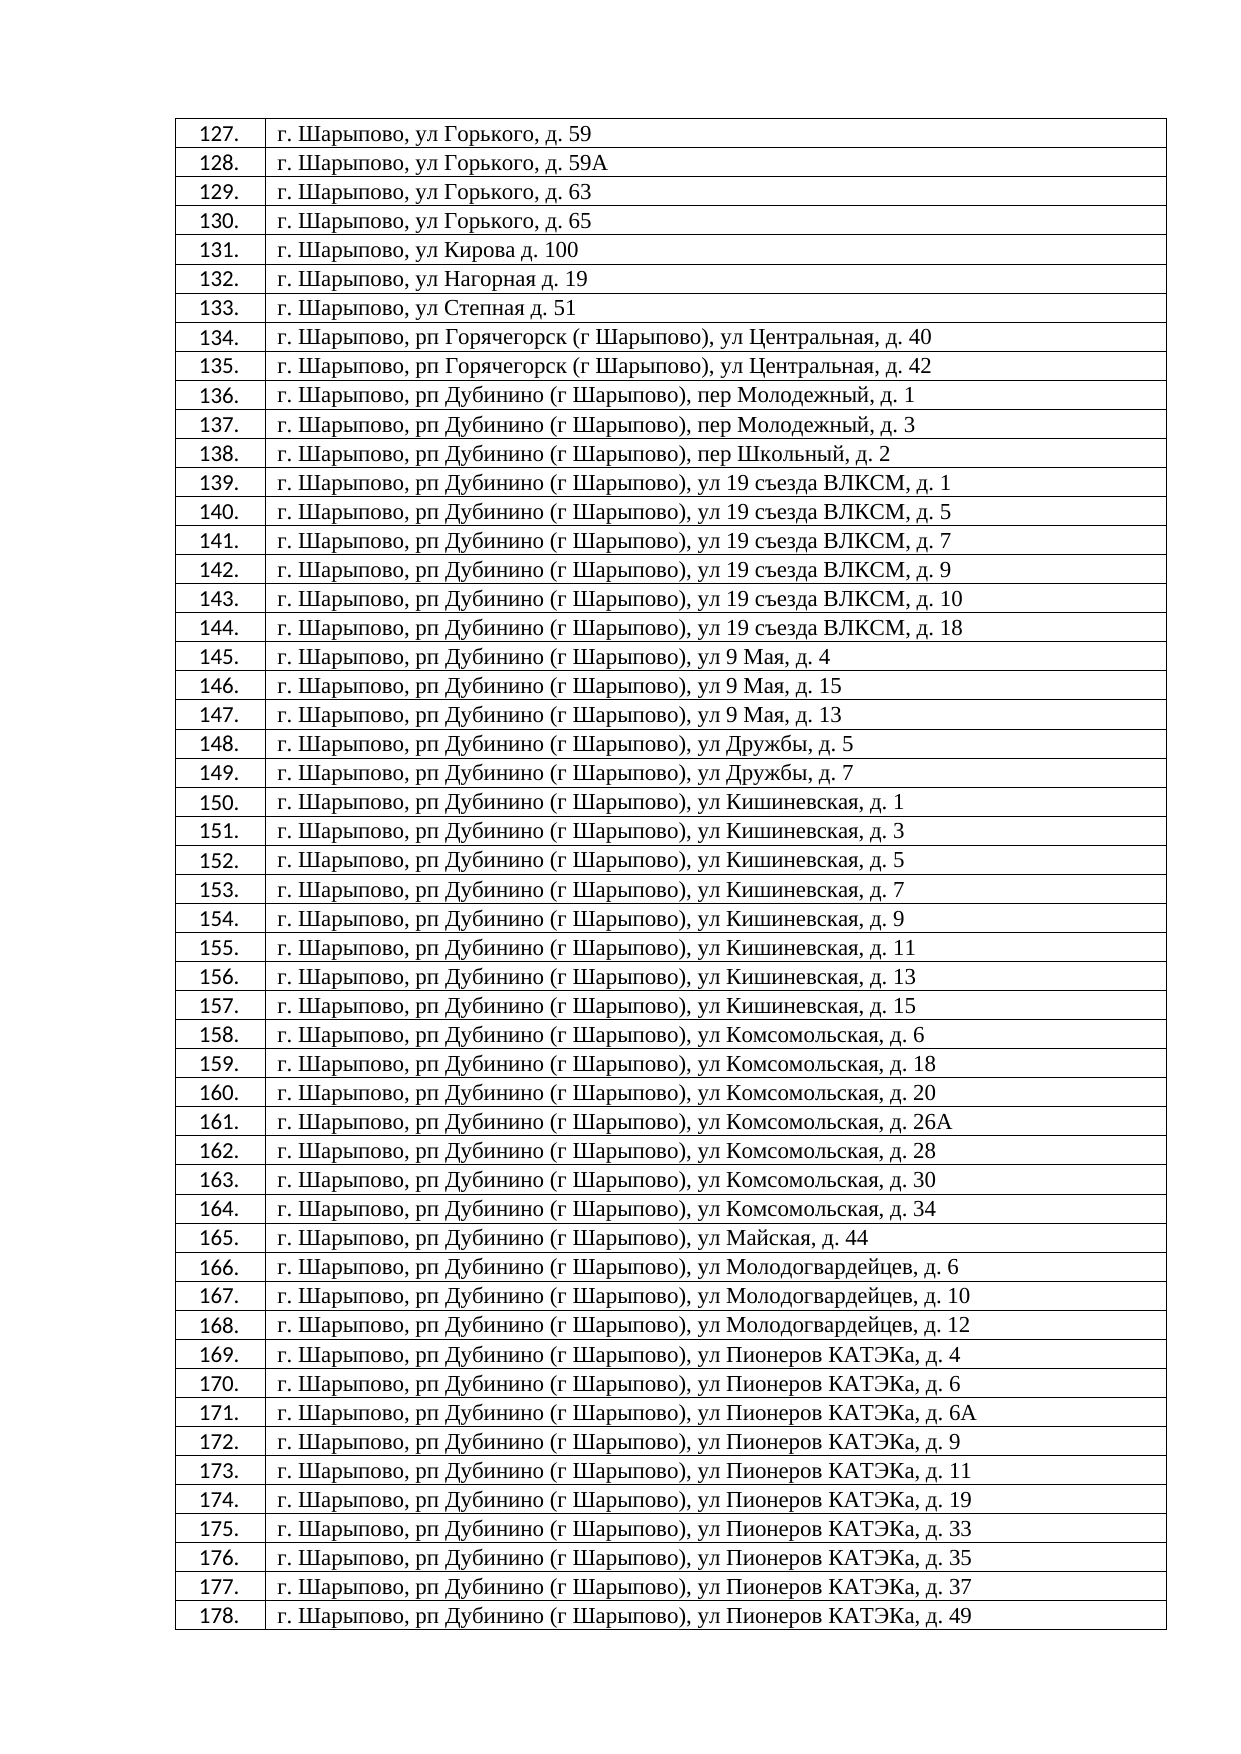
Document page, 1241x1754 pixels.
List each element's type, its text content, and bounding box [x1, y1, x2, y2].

table_cell [176, 1572, 265, 1600]
table_cell г. Шарыпово, рп Дубинино (г Шарыпово), пер Молодежный, д. 3 [266, 410, 1166, 438]
table_cell [176, 962, 265, 990]
table_cell г. Шарыпово, рп Дубинино (г Шарыпово), ул 9 Мая, д. 4 [266, 642, 1166, 670]
table_cell [176, 1456, 265, 1484]
table_cell [176, 439, 265, 467]
table_cell [176, 410, 265, 438]
table_cell г. Шарыпово, рп Дубинино (г Шарыпово), ул Комсомольская, д. 18 [266, 1049, 1166, 1077]
table_cell г. Шарыпово, рп Дубинино (г Шарыпово), ул Кишиневская, д. 9 [266, 904, 1166, 932]
table_cell г. Шарыпово, ул Горького, д. 59А [266, 148, 1166, 176]
table_cell г. Шарыпово, ул Кирова д. 100 [266, 235, 1166, 263]
table_cell г. Шарыпово, рп Дубинино (г Шарыпово), ул Молодогвардейцев, д. 12 [266, 1311, 1166, 1339]
table_cell г. Шарыпово, рп Дубинино (г Шарыпово), ул Кишиневская, д. 15 [266, 991, 1166, 1019]
table_cell [176, 730, 265, 757]
table_cell г. Шарыпово, рп Дубинино (г Шарыпово), ул Молодогвардейцев, д. 6 [266, 1253, 1166, 1281]
table_cell г. Шарыпово, рп Дубинино (г Шарыпово), ул Комсомольская, д. 28 [266, 1136, 1166, 1164]
table_cell [176, 177, 265, 205]
table_cell г. Шарыпово, рп Дубинино (г Шарыпово), ул Кишиневская, д. 3 [266, 817, 1166, 845]
table_cell г. Шарыпово, рп Дубинино (г Шарыпово), ул Пионеров КАТЭКа, д. 19 [266, 1485, 1166, 1513]
table_cell г. Шарыпово, рп Дубинино (г Шарыпово), ул Пионеров КАТЭКа, д. 11 [266, 1456, 1166, 1484]
table_cell [176, 1195, 265, 1222]
table_cell [176, 991, 265, 1019]
table_cell г. Шарыпово, рп Дубинино (г Шарыпово), ул Пионеров КАТЭКа, д. 35 [266, 1543, 1166, 1571]
table_cell [176, 1049, 265, 1077]
table_cell [176, 1107, 265, 1135]
table_cell г. Шарыпово, рп Дубинино (г Шарыпово), ул Комсомольская, д. 26А [266, 1107, 1166, 1135]
table_cell г. Шарыпово, рп Дубинино (г Шарыпово), ул Дружбы, д. 5 [266, 730, 1166, 757]
table_cell г. Шарыпово, ул Степная д. 51 [266, 294, 1166, 322]
table_cell г. Шарыпово, рп Дубинино (г Шарыпово), пер Молодежный, д. 1 [266, 381, 1166, 409]
table_cell [176, 613, 265, 641]
table_cell [176, 584, 265, 612]
table_cell г. Шарыпово, рп Горячегорск (г Шарыпово), ул Центральная, д. 40 [266, 323, 1166, 351]
table_cell [176, 119, 265, 147]
table_cell г. Шарыпово, рп Дубинино (г Шарыпово), ул Пионеров КАТЭКа, д. 4 [266, 1340, 1166, 1368]
table_cell [176, 1369, 265, 1397]
table_cell г. Шарыпово, рп Дубинино (г Шарыпово), ул 9 Мая, д. 13 [266, 700, 1166, 728]
table_cell г. Шарыпово, рп Дубинино (г Шарыпово), ул 9 Мая, д. 15 [266, 671, 1166, 699]
table_cell [176, 817, 265, 845]
table_cell г. Шарыпово, рп Дубинино (г Шарыпово), ул 19 съезда ВЛКСМ, д. 9 [266, 555, 1166, 583]
table_cell г. Шарыпово, рп Дубинино (г Шарыпово), ул 19 съезда ВЛКСМ, д. 7 [266, 526, 1166, 554]
table_cell [176, 846, 265, 874]
table_cell [176, 1601, 265, 1629]
table_cell [176, 1543, 265, 1571]
table_cell г. Шарыпово, рп Дубинино (г Шарыпово), ул Кишиневская, д. 1 [266, 788, 1166, 816]
table_cell [176, 671, 265, 699]
table_cell г. Шарыпово, ул Горького, д. 59 [266, 119, 1166, 147]
table_cell г. Шарыпово, рп Дубинино (г Шарыпово), ул Пионеров КАТЭКа, д. 37 [266, 1572, 1166, 1600]
table_cell г. Шарыпово, рп Дубинино (г Шарыпово), ул Пионеров КАТЭКа, д. 33 [266, 1514, 1166, 1542]
table_cell г. Шарыпово, рп Дубинино (г Шарыпово), ул Комсомольская, д. 30 [266, 1165, 1166, 1193]
table_cell г. Шарыпово, рп Дубинино (г Шарыпово), ул Дружбы, д. 7 [266, 759, 1166, 787]
table_cell [176, 1020, 265, 1048]
table_cell г. Шарыпово, рп Дубинино (г Шарыпово), ул 19 съезда ВЛКСМ, д. 10 [266, 584, 1166, 612]
table_cell [176, 381, 265, 409]
table_cell [176, 904, 265, 932]
table_cell [176, 1427, 265, 1455]
table_cell [176, 323, 265, 351]
table_cell [176, 788, 265, 816]
table_cell [176, 1253, 265, 1281]
table_cell [176, 1165, 265, 1193]
table_cell г. Шарыпово, рп Дубинино (г Шарыпово), ул Пионеров КАТЭКа, д. 6 [266, 1369, 1166, 1397]
table_cell [176, 1485, 265, 1513]
table_cell [176, 555, 265, 583]
table_cell [176, 759, 265, 787]
table_cell г. Шарыпово, рп Дубинино (г Шарыпово), ул Кишиневская, д. 7 [266, 875, 1166, 903]
table_cell [176, 1340, 265, 1368]
table_cell [176, 294, 265, 322]
table_cell [176, 1282, 265, 1310]
table_cell [176, 700, 265, 728]
table_cell [176, 206, 265, 234]
table_cell [176, 1398, 265, 1426]
table_cell [176, 875, 265, 903]
table_cell г. Шарыпово, рп Дубинино (г Шарыпово), ул Пионеров КАТЭКа, д. 9 [266, 1427, 1166, 1455]
table_cell г. Шарыпово, рп Дубинино (г Шарыпово), ул Кишиневская, д. 13 [266, 962, 1166, 990]
table_cell г. Шарыпово, рп Дубинино (г Шарыпово), ул Комсомольская, д. 34 [266, 1195, 1166, 1222]
table_cell г. Шарыпово, рп Дубинино (г Шарыпово), ул Майская, д. 44 [266, 1224, 1166, 1252]
table_cell г. Шарыпово, рп Дубинино (г Шарыпово), ул Молодогвардейцев, д. 10 [266, 1282, 1166, 1310]
table_cell [176, 1224, 265, 1252]
table_cell [176, 1311, 265, 1339]
table_cell г. Шарыпово, рп Дубинино (г Шарыпово), пер Школьный, д. 2 [266, 439, 1166, 467]
table_cell г. Шарыпово, рп Дубинино (г Шарыпово), ул Комсомольская, д. 20 [266, 1078, 1166, 1106]
table_cell г. Шарыпово, рп Дубинино (г Шарыпово), ул Комсомольская, д. 6 [266, 1020, 1166, 1048]
table_cell г. Шарыпово, рп Дубинино (г Шарыпово), ул 19 съезда ВЛКСМ, д. 5 [266, 497, 1166, 525]
table_cell г. Шарыпово, рп Горячегорск (г Шарыпово), ул Центральная, д. 42 [266, 352, 1166, 380]
table_cell г. Шарыпово, ул Горького, д. 63 [266, 177, 1166, 205]
table_cell г. Шарыпово, рп Дубинино (г Шарыпово), ул Кишиневская, д. 5 [266, 846, 1166, 874]
table_cell г. Шарыпово, рп Дубинино (г Шарыпово), ул Кишиневская, д. 11 [266, 933, 1166, 961]
table_cell [176, 352, 265, 380]
table_cell г. Шарыпово, рп Дубинино (г Шарыпово), ул Пионеров КАТЭКа, д. 6А [266, 1398, 1166, 1426]
table_cell г. Шарыпово, ул Горького, д. 65 [266, 206, 1166, 234]
table_cell [176, 642, 265, 670]
table_cell г. Шарыпово, рп Дубинино (г Шарыпово), ул Пионеров КАТЭКа, д. 49 [266, 1601, 1166, 1629]
table_cell [176, 235, 265, 263]
table_cell [176, 265, 265, 292]
table_cell г. Шарыпово, ул Нагорная д. 19 [266, 265, 1166, 292]
table_cell [176, 148, 265, 176]
table_cell [176, 1078, 265, 1106]
table_cell [176, 526, 265, 554]
table_cell г. Шарыпово, рп Дубинино (г Шарыпово), ул 19 съезда ВЛКСМ, д. 1 [266, 468, 1166, 496]
table_cell [176, 1514, 265, 1542]
table_cell г. Шарыпово, рп Дубинино (г Шарыпово), ул 19 съезда ВЛКСМ, д. 18 [266, 613, 1166, 641]
table_cell [176, 497, 265, 525]
table_cell [176, 1136, 265, 1164]
table_cell [176, 468, 265, 496]
table_cell [176, 933, 265, 961]
